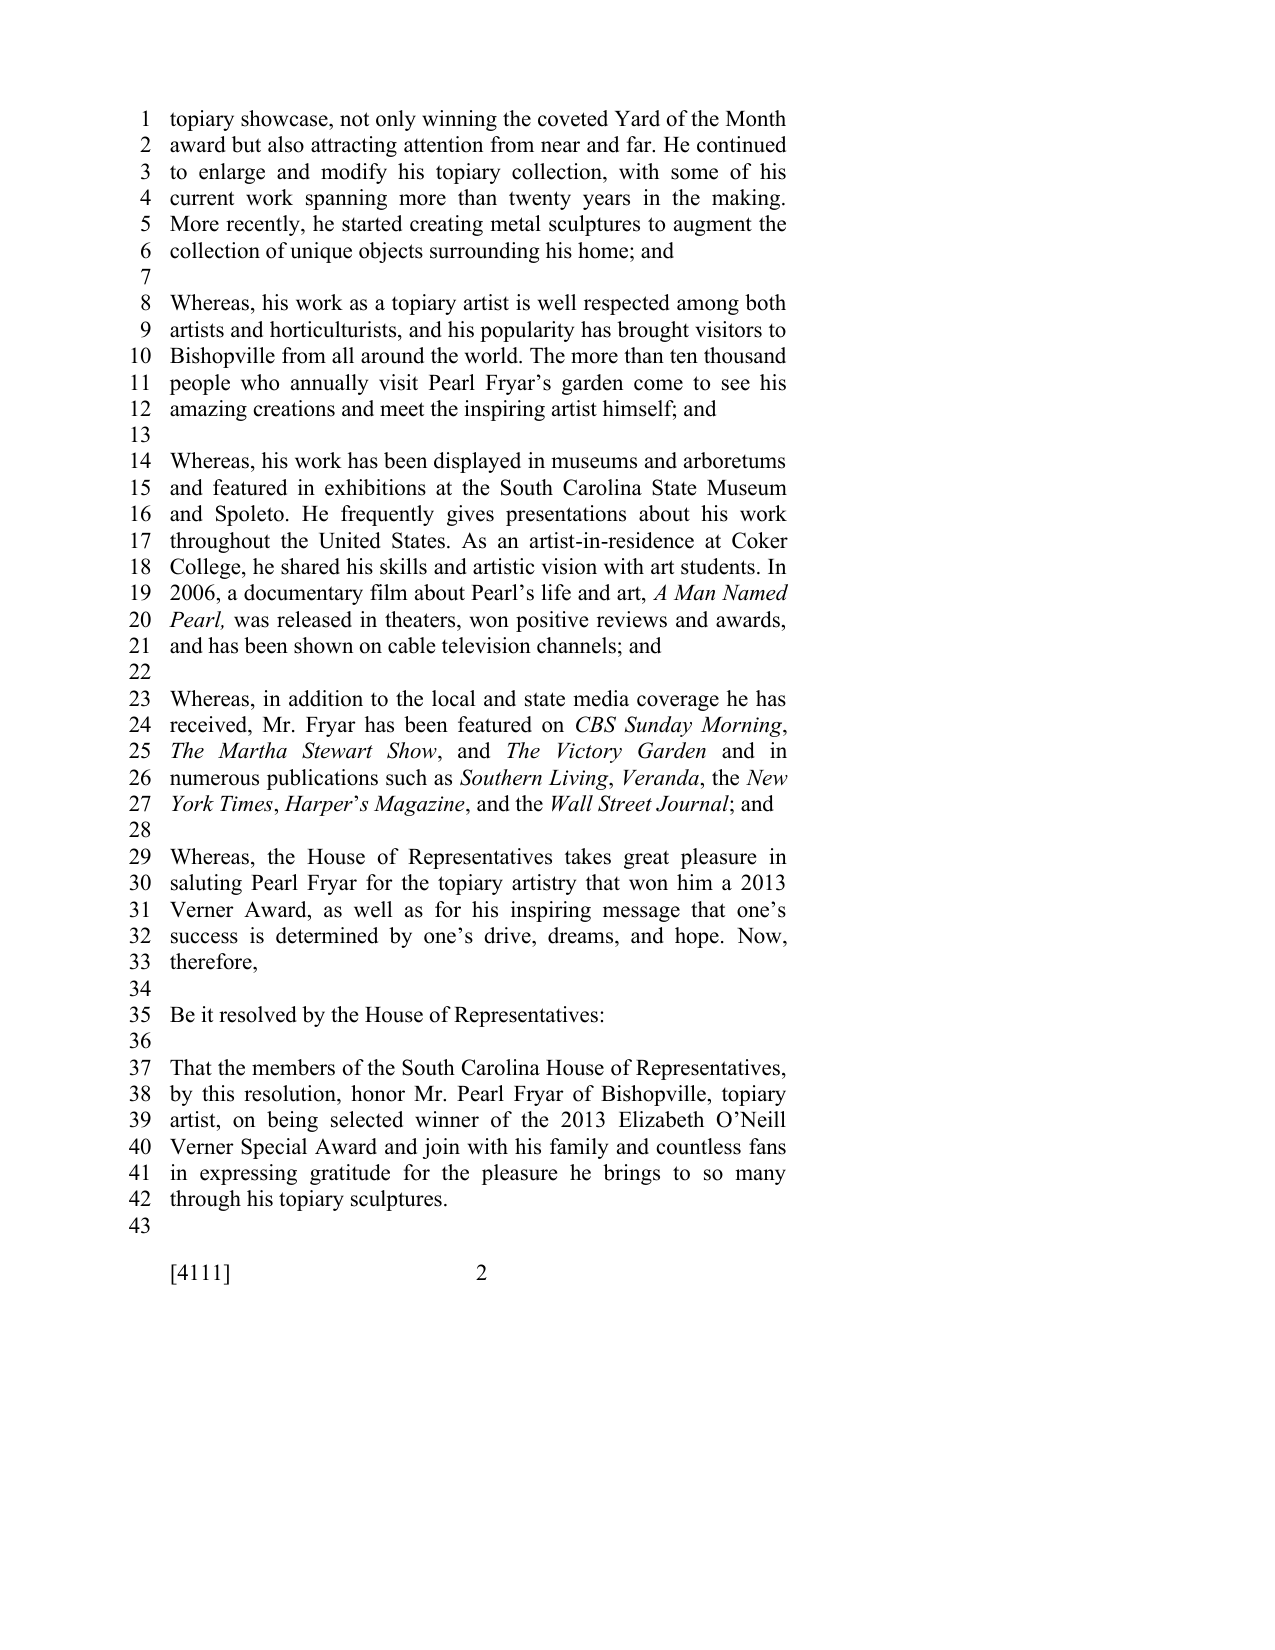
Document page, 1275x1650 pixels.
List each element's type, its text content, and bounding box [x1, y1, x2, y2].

text Whereas, his work has been displayed in museums and arboretums and featured in exhibitions at the South Carolina State Museum and Spoleto. He frequently gives presentations about his work throughout the United States. As an artist-in-residence at Coker College, he shared his skills and artistic vision with art students. In 2006, a documentary film about Pearl’s life and art, A Man Named Pearl, was released in theaters, won positive reviews and awards, and has been shown on cable television channels; and [169, 448, 787, 658]
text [169, 105, 787, 263]
text Whereas, in addition to the local and state media coverage he has received, Mr. Fryar has been featured on CBS Sunday Morning, The Martha Stewart Show, and The Victory Garden and in numerous publications such as Southern Living, Veranda, the New York Times, Harper’s Magazine, and the Wall Street Journal; and [169, 685, 787, 817]
text Be it resolved by the House of Representatives: [169, 1001, 787, 1027]
text That the members of the South Carolina House of Representatives, by this resolution, honor Mr. Pearl Fryar of Bishopville, topiary artist, on being selected winner of the 2013 Elizabeth O’Neill Verner Special Award and join with his family and countless fans in expressing gratitude for the pleasure he brings to so many through his topiary sculptures. [169, 1054, 787, 1212]
text Whereas, his work as a topiary artist is well respected among both artists and horticulturists, and his popularity has brought visitors to Bishopville from all around the world. The more than ten thousand people who annually visit Pearl Fryar’s garden come to see his amazing creations and meet the inspiring artist himself; and [169, 289, 787, 421]
text Whereas, the House of Representatives takes great pleasure in saluting Pearl Fryar for the topiary artistry that won him a 2013 Verner Award, as well as for his inspiring message that one’s success is determined by one’s drive, dreams, and hope. Now, therefore, [169, 843, 787, 975]
